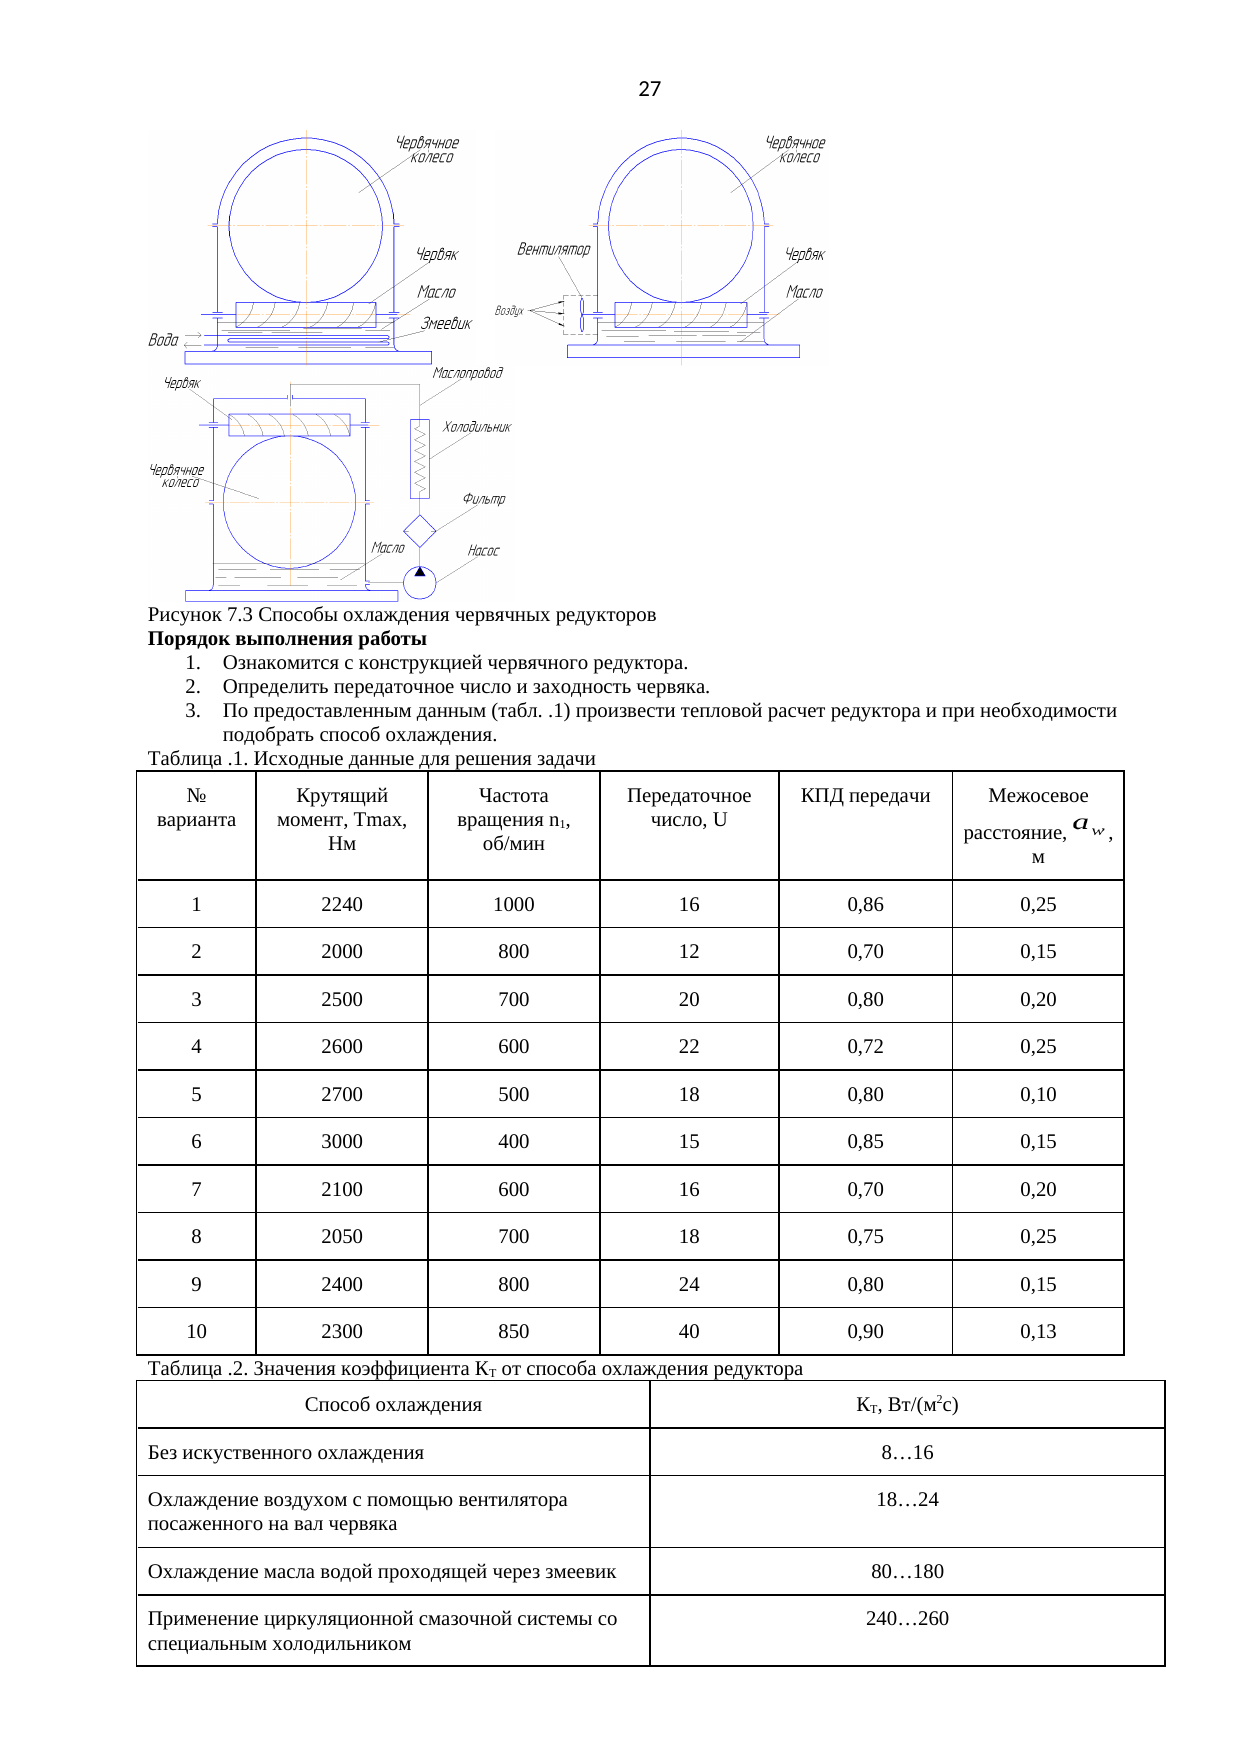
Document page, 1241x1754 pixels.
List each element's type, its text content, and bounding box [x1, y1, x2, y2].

table_cell 400 [429, 1118, 599, 1164]
table_cell 800 [429, 928, 599, 974]
table_header Способ охлаждения [137, 1381, 649, 1427]
table_cell 0,80 [780, 976, 952, 1022]
table_cell 16 [601, 1166, 778, 1212]
list Определить передаточное число и заходность червяка. [185, 674, 1152, 698]
list По предоставленным данным (табл. .1) произвести тепловой расчет редуктора и при необходимости подобрать способ охлаждения. [185, 698, 1152, 746]
table_cell 0,75 [780, 1213, 952, 1259]
table_cell Применение циркуляционной смазочной системы со специальным холодильником [137, 1595, 649, 1665]
table_cell 0,25 [953, 1023, 1123, 1069]
table_cell 5 [137, 1070, 255, 1117]
table_cell 0,20 [953, 1166, 1123, 1212]
table_cell 22 [601, 1023, 778, 1069]
table_cell 15 [601, 1118, 778, 1164]
table_header Межосевое расстояние,, м [953, 772, 1123, 879]
table_cell 700 [429, 1213, 599, 1259]
table_cell 0,25 [953, 1213, 1123, 1259]
table_cell 2400 [257, 1261, 427, 1307]
subtitle Порядок выполнения работы [148, 626, 1152, 650]
picture [147, 130, 829, 602]
text Рисунок 7.3 Способы охлаждения червячных редукторов [148, 602, 1152, 626]
table_cell 0,15 [953, 1118, 1123, 1164]
table_cell 700 [429, 976, 599, 1022]
table_cell 16 [601, 881, 778, 927]
table_cell 600 [429, 1166, 599, 1212]
table_cell 3 [137, 975, 255, 1022]
table_header КТ, Вт/(м2с) [651, 1381, 1164, 1427]
table_cell 0,25 [953, 881, 1123, 927]
table_cell Охлаждение масла водой проходящей через змеевик [137, 1548, 649, 1594]
table_cell 2000 [257, 928, 427, 974]
table_cell 600 [429, 1023, 599, 1069]
table_cell 850 [429, 1308, 599, 1354]
table_cell 0,15 [953, 928, 1123, 974]
table_header № варианта [137, 772, 255, 879]
text Таблица .1. Исходные данные для решения задачи [148, 746, 1152, 770]
table_cell 12 [601, 928, 778, 974]
table_cell 0,70 [780, 1166, 952, 1212]
table_cell 500 [429, 1071, 599, 1117]
table_cell 18 [601, 1213, 778, 1259]
table_header Частота вращения n1, об/мин [429, 772, 599, 879]
table_cell 0,20 [953, 976, 1123, 1022]
table_cell 9 [137, 1260, 255, 1307]
table_cell 2600 [257, 1023, 427, 1069]
table_cell 0,80 [780, 1261, 952, 1307]
table_cell 20 [601, 976, 778, 1022]
table_cell 8 [137, 1213, 255, 1259]
table_cell 8…16 [651, 1429, 1164, 1475]
table_cell 2700 [257, 1071, 427, 1117]
table_cell 40 [601, 1308, 778, 1354]
table_cell 0,15 [953, 1261, 1123, 1307]
table_cell 3000 [257, 1118, 427, 1164]
table_cell 80…180 [651, 1548, 1164, 1594]
table_header Передаточное число, U [601, 772, 778, 879]
table_header КПД передачи [780, 772, 952, 879]
table_cell Без искуственного охлаждения [137, 1428, 649, 1475]
table_cell 2100 [257, 1166, 427, 1212]
table_cell 0,13 [953, 1308, 1123, 1354]
table_cell 1 [137, 880, 255, 927]
table_cell 2050 [257, 1213, 427, 1259]
picture [1067, 806, 1108, 840]
table_cell 0,10 [953, 1071, 1123, 1117]
table_cell 0,80 [780, 1071, 952, 1117]
table_cell 18 [601, 1071, 778, 1117]
table_cell 24 [601, 1261, 778, 1307]
table_cell 0,85 [780, 1118, 952, 1164]
table_header Крутящий момент, Тmax, Нм [257, 772, 427, 879]
table_cell Охлаждение воздухом с помощью вентилятора посаженного на вал червяка [137, 1476, 649, 1546]
table_cell 0,90 [780, 1308, 952, 1354]
table_cell 240…260 [651, 1596, 1164, 1665]
table_cell 0,70 [780, 928, 952, 974]
table_cell 2240 [257, 881, 427, 927]
text Таблица .2. Значения коэффициента КТ от способа охлаждения редуктора [148, 1356, 1152, 1380]
table_cell 6 [137, 1118, 255, 1164]
list Ознакомится с конструкцией червячного редуктора. [185, 650, 1152, 674]
table_cell 7 [137, 1165, 255, 1212]
table_cell 0,86 [780, 881, 952, 927]
table_cell 0,72 [780, 1023, 952, 1069]
table_cell 4 [137, 1023, 255, 1069]
table_cell 2 [137, 928, 255, 974]
table_cell 800 [429, 1261, 599, 1307]
table_cell 10 [137, 1308, 255, 1354]
table_cell 1000 [429, 881, 599, 927]
table_cell 2500 [257, 976, 427, 1022]
table_cell 2300 [257, 1308, 427, 1354]
table_cell 18…24 [651, 1476, 1164, 1546]
